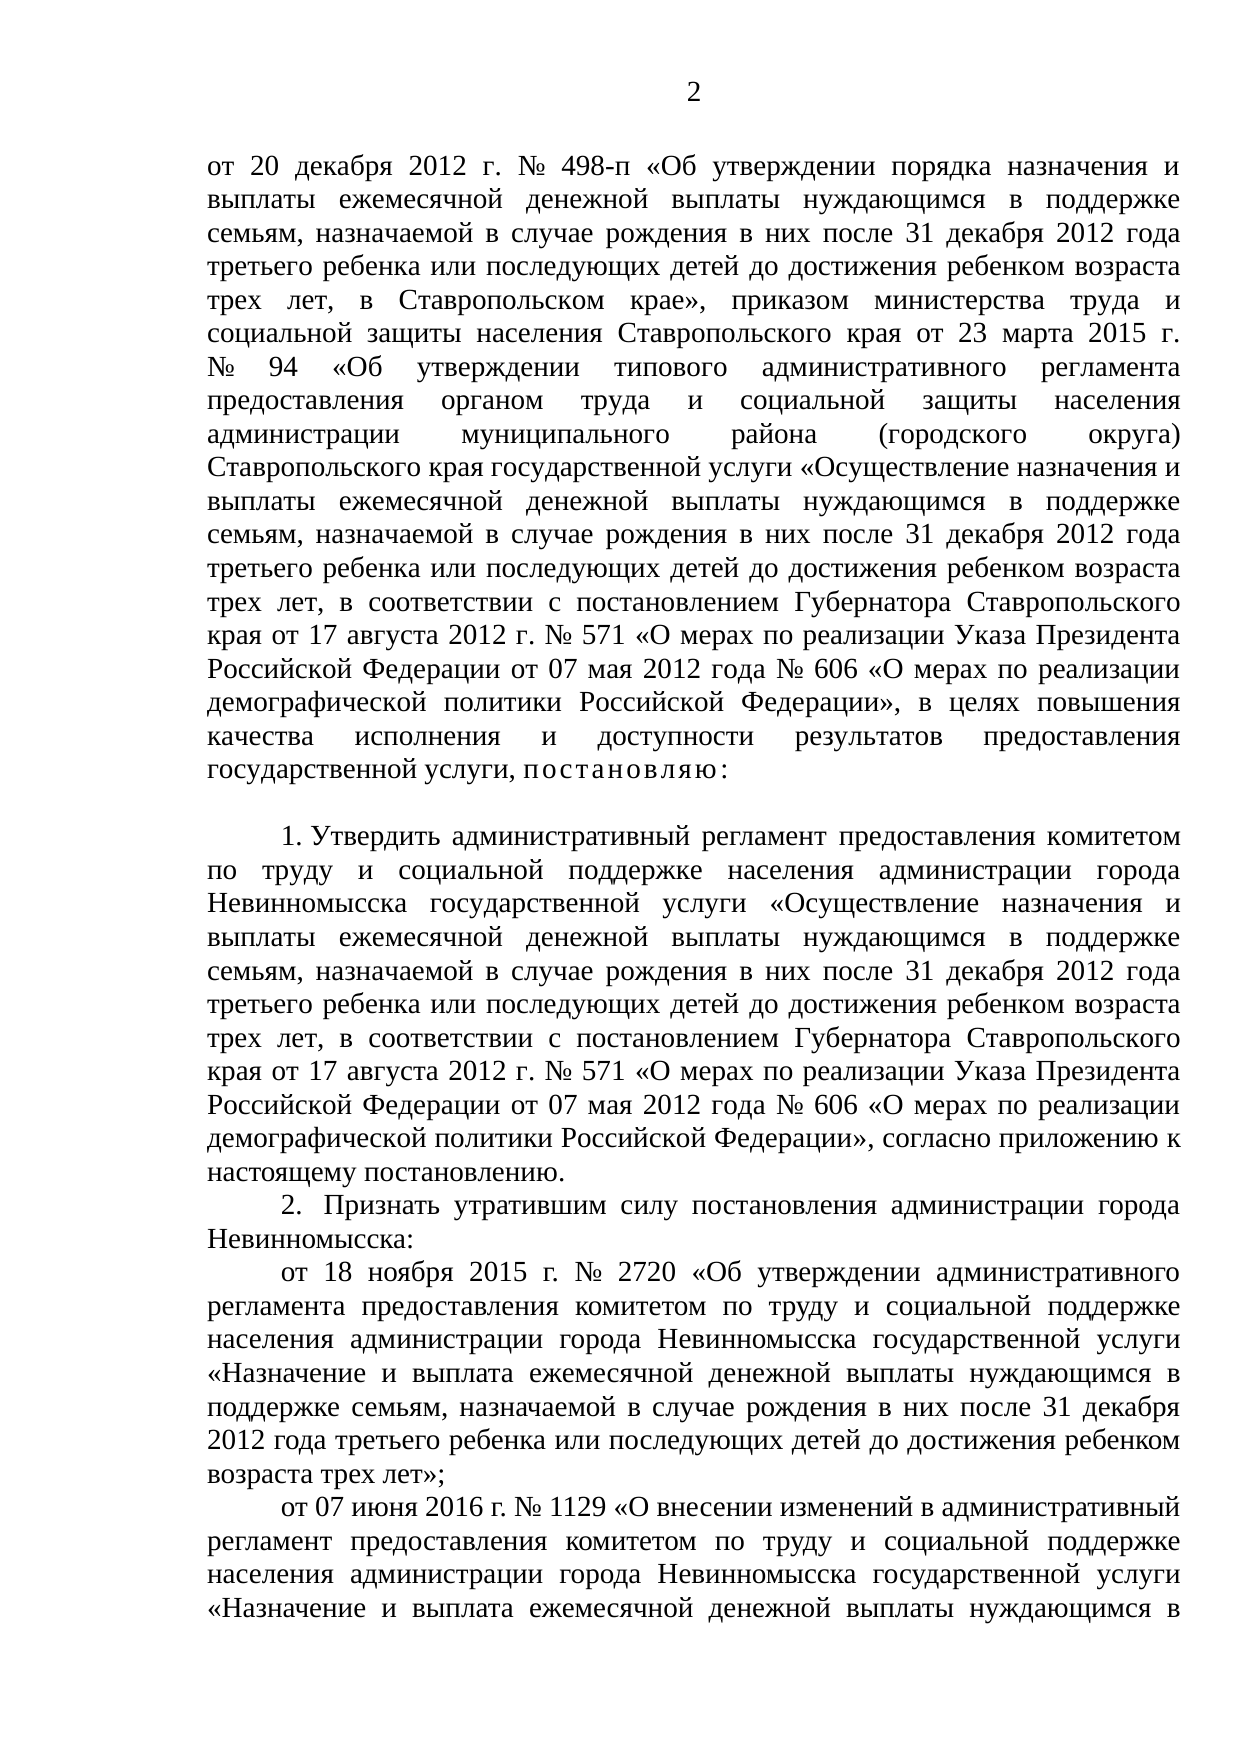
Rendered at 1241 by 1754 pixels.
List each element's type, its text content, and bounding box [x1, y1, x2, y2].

text 2. Признать утратившим силу постановления администрации города Невинномысска: [207, 1187, 1181, 1254]
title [207, 148, 1181, 785]
text 1. Утвердить административный регламент предоставления комитетом по труду и социальной поддержке населения администрации города Невинномысска государственной услуги «Осуществление назначения и выплаты ежемесячной денежной выплаты нуждающимся в поддержке семьям, назначаемой в случае рождения в них после 31 декабря 2012 года третьего ребенка или последующих детей до достижения ребенком возраста трех лет, в соответствии с постановлением Губернатора Ставропольского края от 17 августа 2012 г. № 571 «О мерах по реализации Указа Президента Российской Федерации от 07 мая 2012 года № 606 «О мерах по реализации демографической политики Российской Федерации», согласно приложению к настоящему постановлению. [207, 818, 1181, 1187]
text от 18 ноября 2015 г. № 2720 «Об утверждении административного регламента предоставления комитетом по труду и социальной поддержке населения администрации города Невинномысска государственной услуги «Назначение и выплата ежемесячной денежной выплаты нуждающимся в поддержке семьям, назначаемой в случае рождения в них после 31 декабря 2012 года третьего ребенка или последующих детей до достижения ребенком возраста трех лет»; [207, 1254, 1181, 1489]
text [207, 1489, 1181, 1623]
